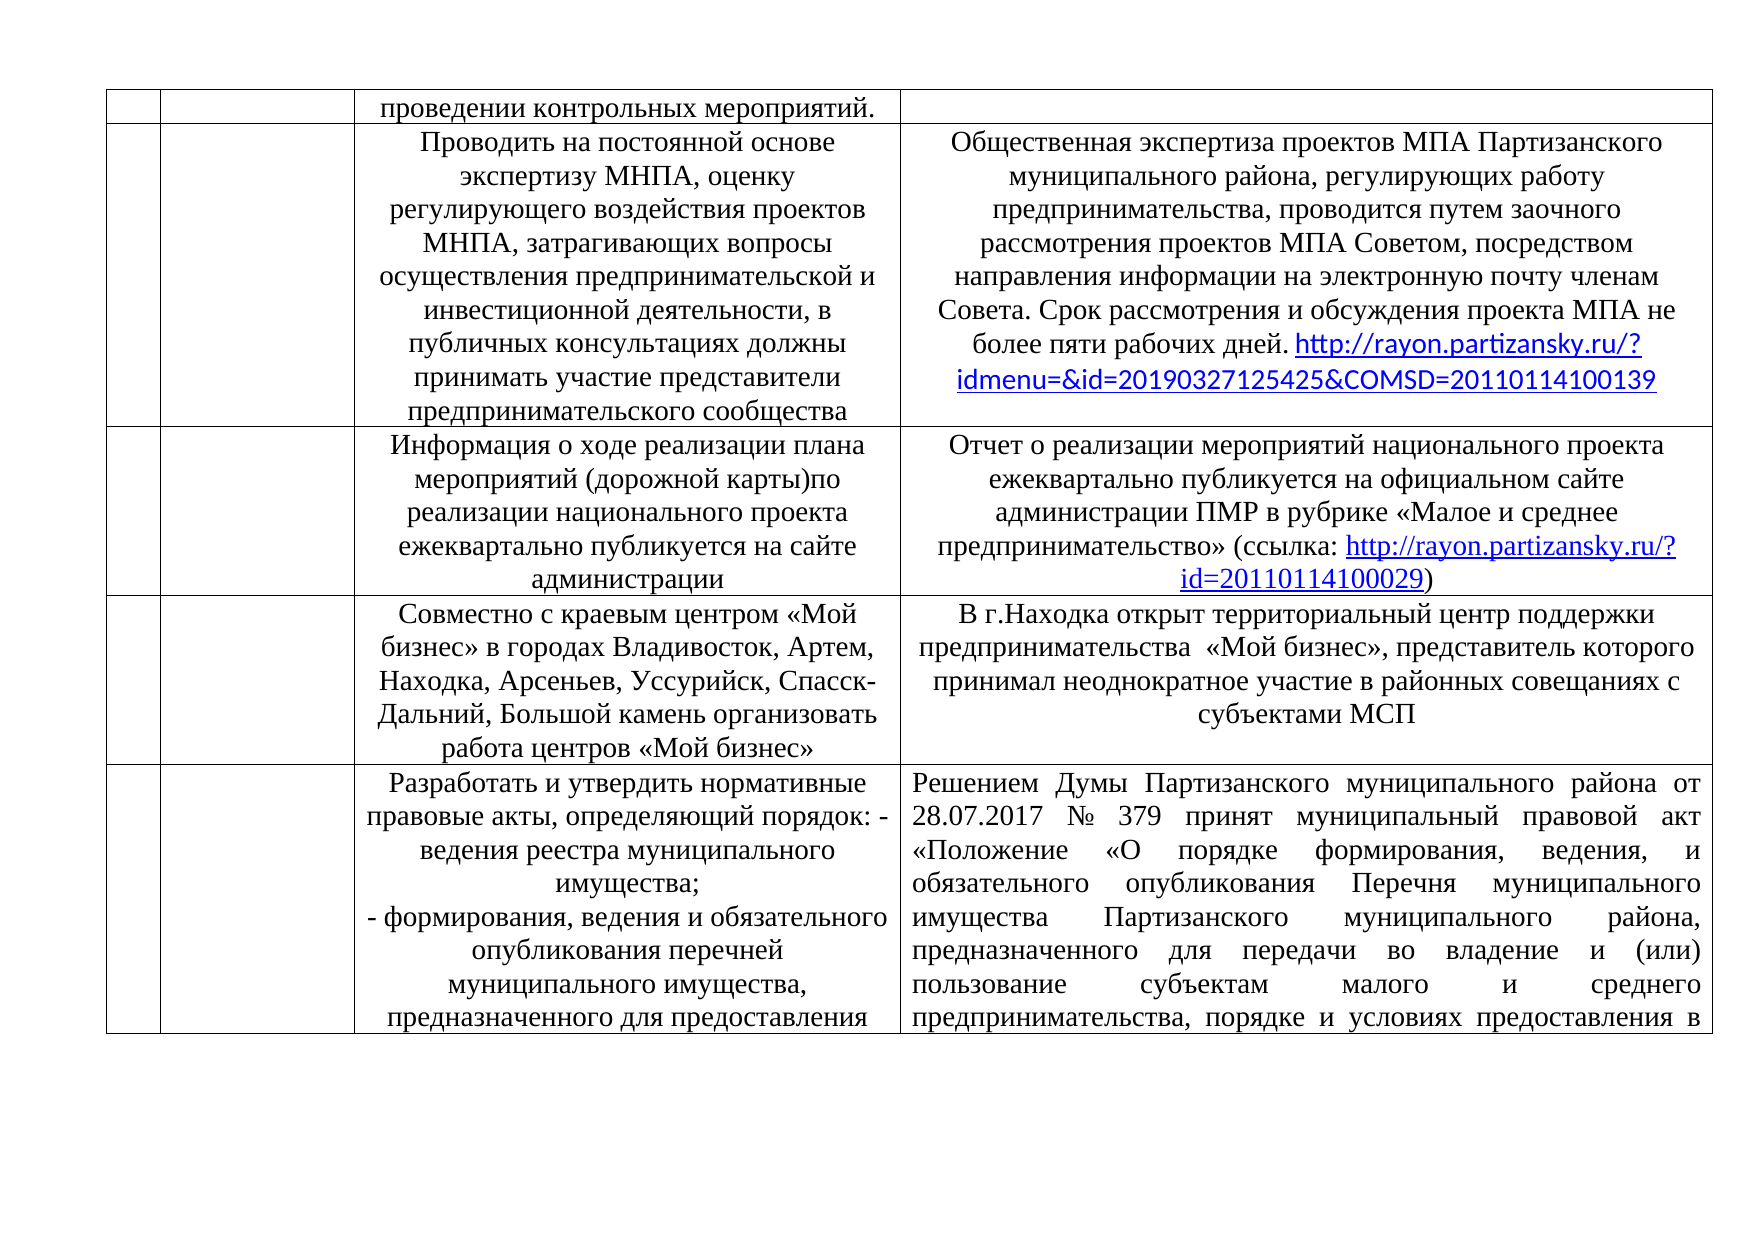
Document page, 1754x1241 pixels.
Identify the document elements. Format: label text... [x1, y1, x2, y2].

table_cell [161, 427, 354, 595]
table_cell [107, 124, 160, 426]
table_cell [355, 765, 900, 1033]
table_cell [355, 90, 900, 123]
table_cell Совместно с краевым центром «Мой бизнес» в городах Владивосток, Артем, Находка, Арсеньев, Уссурийск, Спасск-Дальний, Большой камень организовать работа центров «Мой бизнес» [355, 596, 900, 764]
table_cell [107, 596, 160, 764]
table_cell Общественная экспертиза проектов МПА Партизанского муниципального района, регулирующих работу предпринимательства, проводится путем заочного рассмотрения проектов МПА Советом, посредством направления информации на электронную почту членам Совета. Срок рассмотрения и обсуждения проекта МПА не более пяти рабочих дней. http://rayon.partizansky.ru/?idmenu=&id=20190327125425&COMSD=20110114100139 [901, 124, 1712, 426]
table_cell [107, 90, 160, 123]
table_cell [901, 90, 1712, 123]
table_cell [901, 765, 1712, 1033]
table_cell Информация о ходе реализации плана мероприятий (дорожной карты)по реализации национального проекта ежеквартально публикуется на сайте администрации [355, 427, 900, 595]
table_cell [161, 765, 354, 1033]
table_cell [161, 90, 354, 123]
table_cell В г.Находка открыт территориальный центр поддержки предпринимательства «Мой бизнес», представитель которого принимал неоднократное участие в районных совещаниях с субъектами МСП [901, 596, 1712, 764]
table_cell [161, 124, 354, 426]
table_cell [107, 765, 160, 1033]
table_cell Отчет о реализации мероприятий национального проекта ежеквартально публикуется на официальном сайте администрации ПМР в рубрике «Малое и среднее предпринимательство» (ссылка: http://rayon.partizansky.ru/?id=20110114100029) [901, 427, 1712, 595]
table_cell Проводить на постоянной основе экспертизу МНПА, оценку регулирующего воздействия проектов МНПА, затрагивающих вопросы осуществления предпринимательской и инвестиционной деятельности, в публичных консультациях должны принимать участие представители предпринимательского сообщества [355, 124, 900, 426]
table_cell [161, 596, 354, 764]
table_cell [107, 427, 160, 595]
